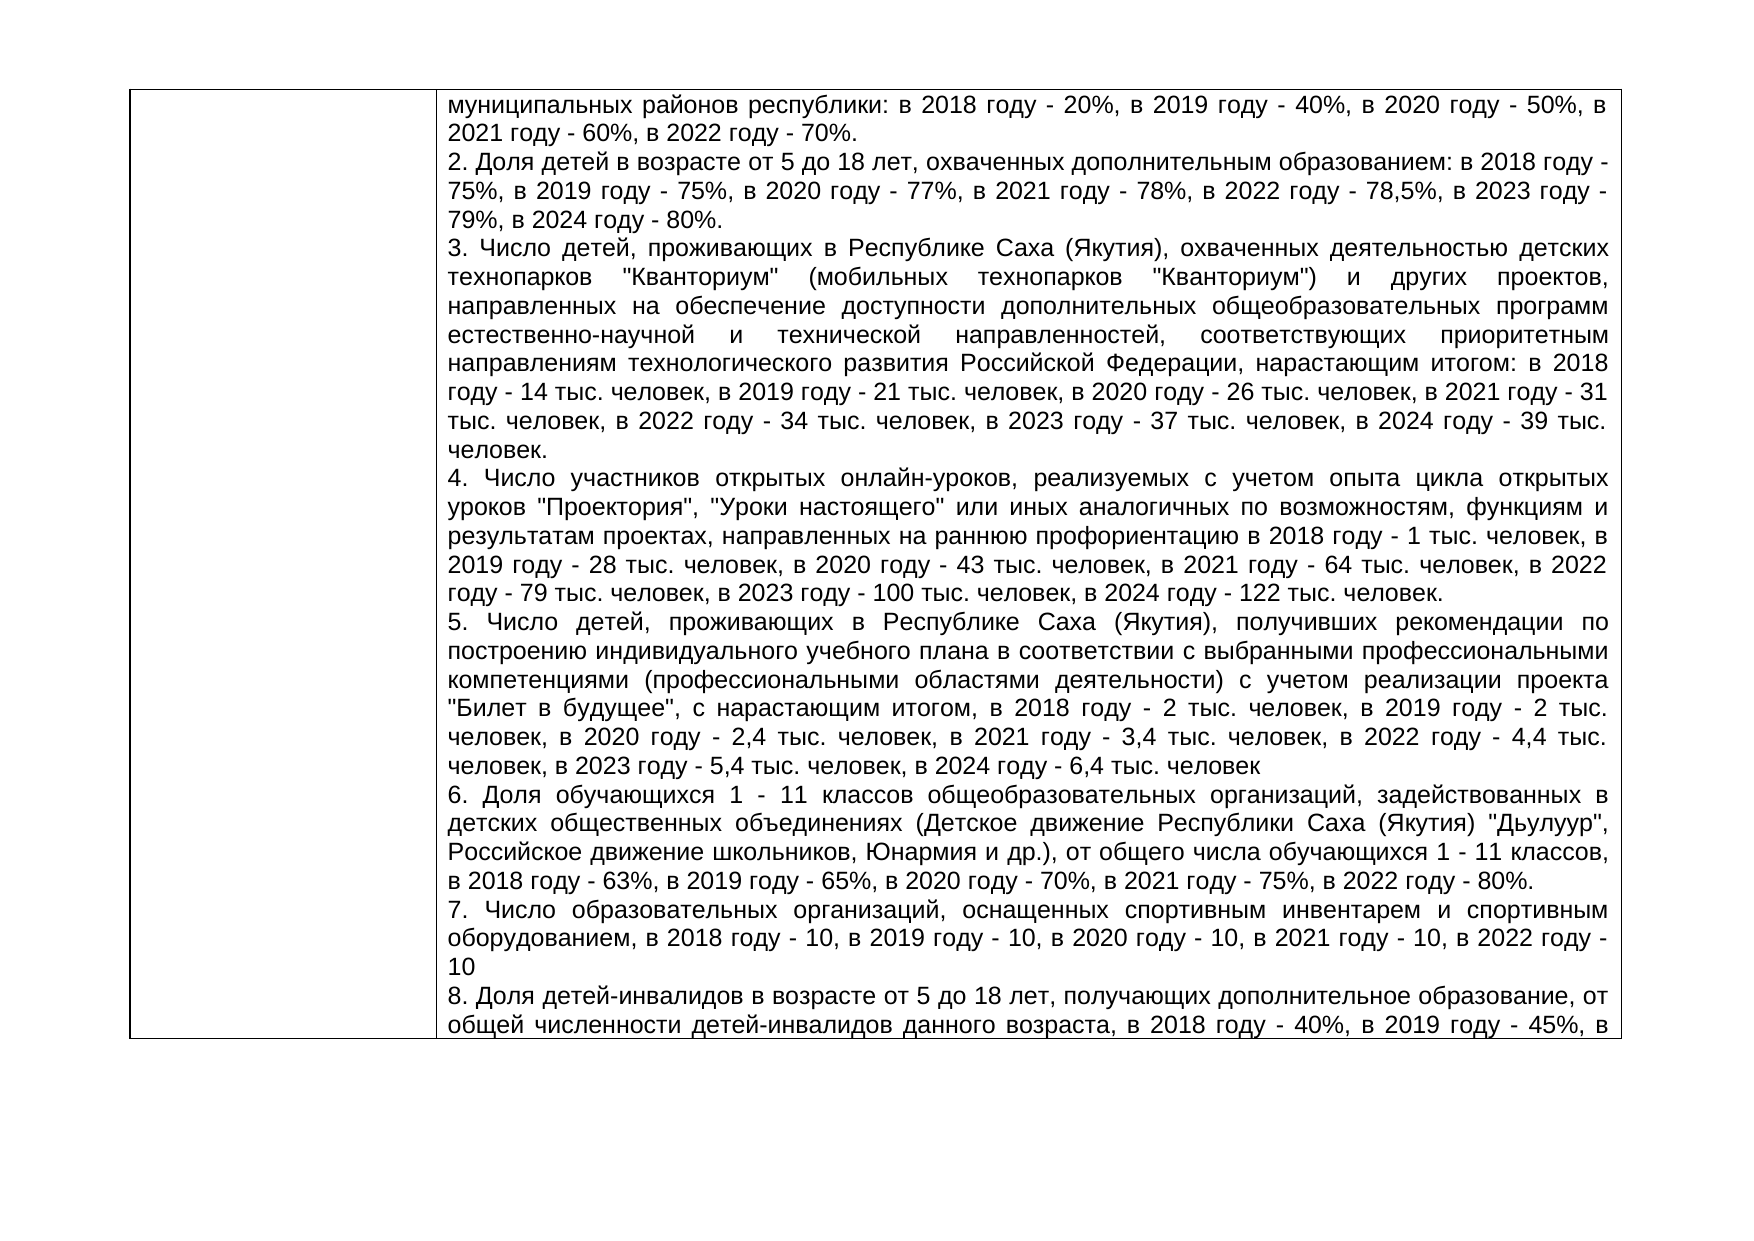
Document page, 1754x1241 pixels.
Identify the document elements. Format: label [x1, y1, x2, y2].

table_cell [437, 90, 1621, 1038]
table_cell [131, 90, 436, 1038]
